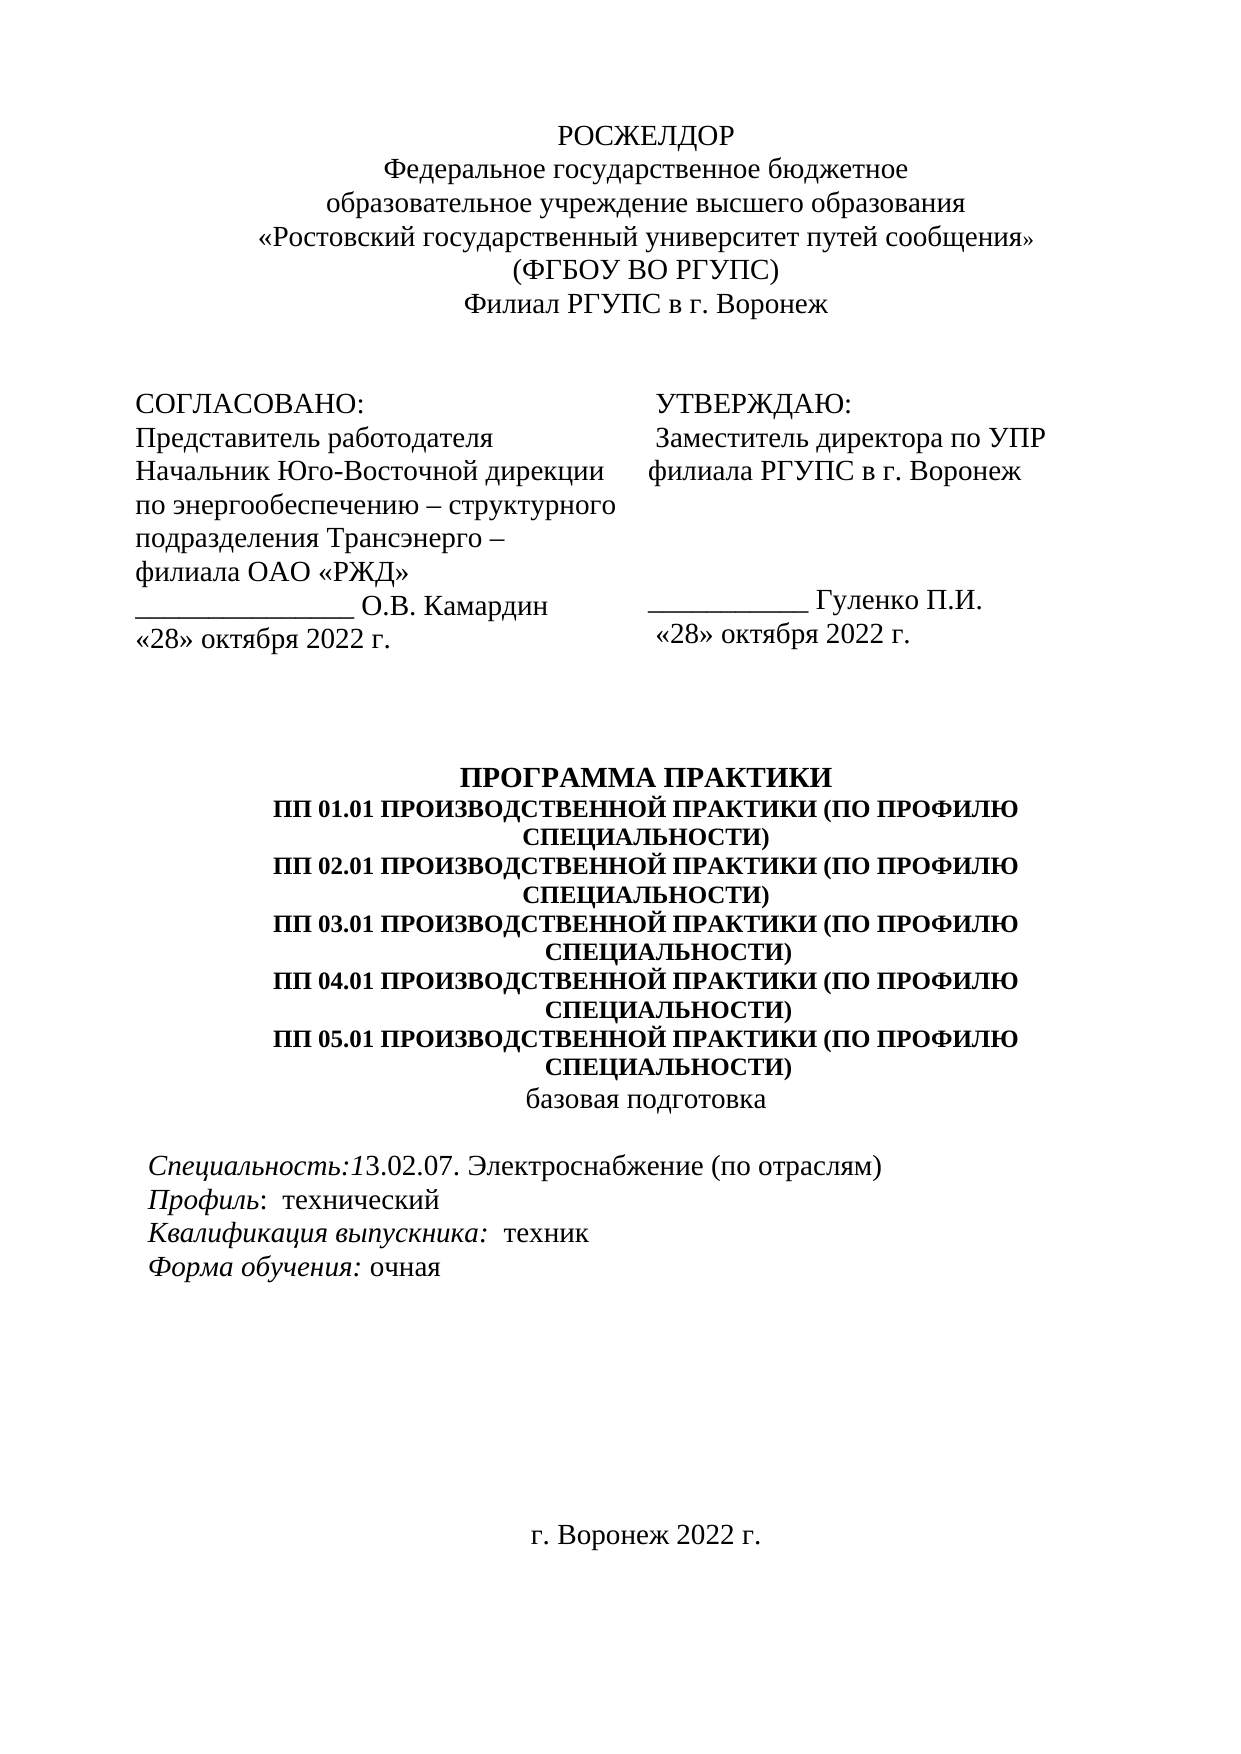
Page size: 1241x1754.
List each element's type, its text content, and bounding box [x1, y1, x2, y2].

list РОСЖЕЛДОР [148, 118, 1144, 152]
text ПП 01.01 ПРОИЗВОДСТВЕННОЙ ПРАКТИКИ (ПО ПРОФИЛЮ СПЕЦИАЛЬНОСТИ) [148, 794, 1144, 851]
list образовательное учреждение высшего образования [148, 185, 1144, 219]
list базовая подготовка [148, 1081, 1144, 1115]
text ПП 02.01 ПРОИЗВОДСТВЕННОЙ ПРАКТИКИ (ПО ПРОФИЛЮ СПЕЦИАЛЬНОСТИ) [148, 851, 1144, 909]
list (ФГБОУ ВО РГУПС) [148, 252, 1144, 286]
list Профиль: технический [148, 1182, 1144, 1215]
table_header СОГЛАСОВАНО: [135, 386, 648, 420]
list Квалификация выпускника: техник [148, 1215, 1144, 1249]
list «Ростовский государственный университет путей сообщения» [148, 219, 1144, 252]
table_cell Заместитель директора по УПР филиала РГУПС в г. Воронеж ___________ Гуленко П.И. «28» октября 2022 г. [648, 420, 1121, 655]
list ПП 04.01 ПРОИЗВОДСТВЕННОЙ ПРАКТИКИ (ПО ПРОФИЛЮ СПЕЦИАЛЬНОСТИ) [148, 966, 1144, 1024]
list ПП 03.01 ПРОИЗВОДСТВЕННОЙ ПРАКТИКИ (ПО ПРОФИЛЮ СПЕЦИАЛЬНОСТИ) [148, 909, 1144, 966]
list ПРОГРАММА ПРАКТИКИ [148, 760, 1144, 794]
table_header УТВЕРЖДАЮ: [648, 386, 1121, 420]
text г. Воронеж 2022 г. [148, 1517, 1144, 1551]
list Федеральное государственное бюджетное [148, 152, 1144, 185]
list ПП 05.01 ПРОИЗВОДСТВЕННОЙ ПРАКТИКИ (ПО ПРОФИЛЮ СПЕЦИАЛЬНОСТИ) [148, 1024, 1144, 1081]
list Специальность:13.02.07. Электроснабжение (по отраслям) [148, 1148, 1144, 1182]
table_cell Представитель работодателя Начальник Юго-Восточной дирекции по энергообеспечению – структурного подразделения Трансэнерго – филиала ОАО «РЖД» _______________ О.В. Камардин «28» октября 2022 г. [135, 420, 648, 655]
list Филиал РГУПС в г. Воронеж [148, 286, 1144, 319]
list Форма обучения: очная [148, 1249, 1144, 1282]
